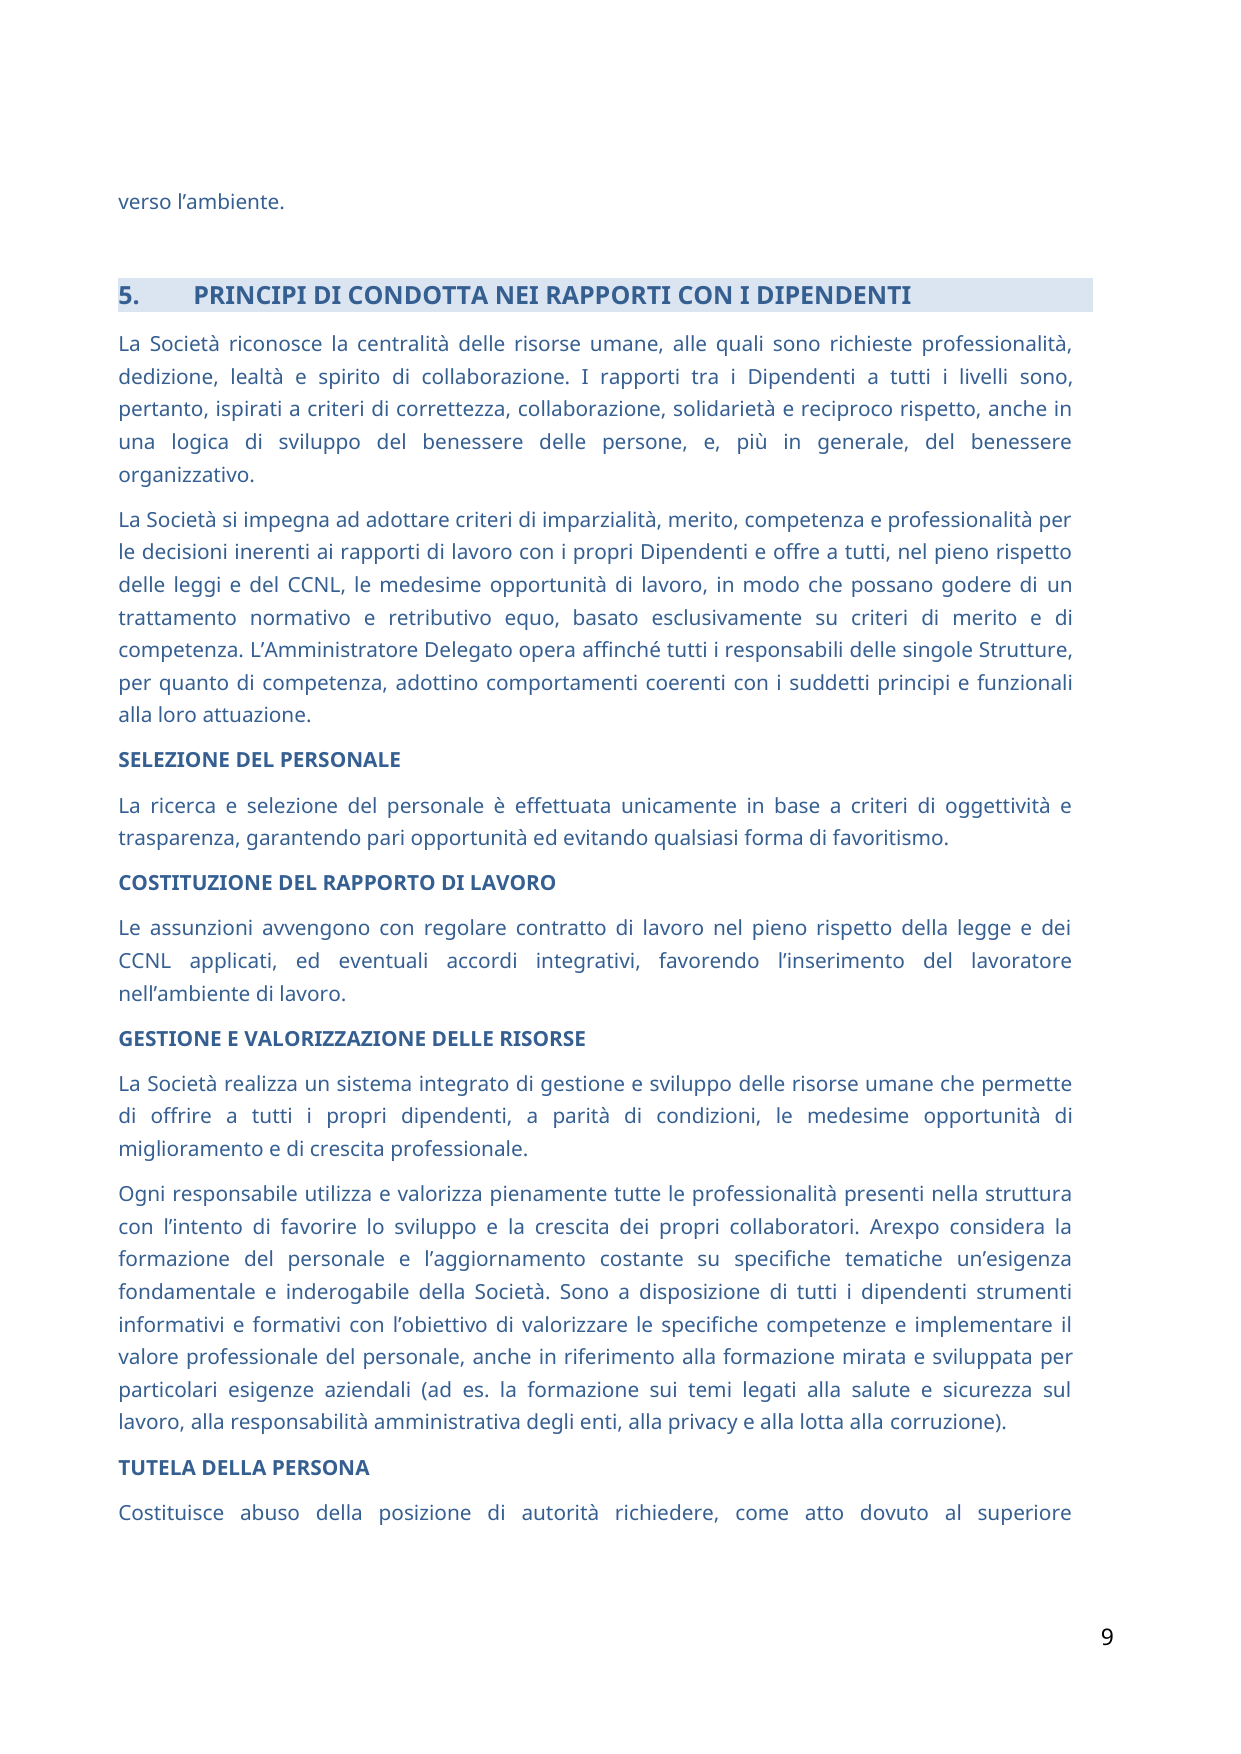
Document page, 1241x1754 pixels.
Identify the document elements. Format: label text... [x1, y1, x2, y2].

subtitle PRINCIPI DI CONDOTTA NEI RAPPORTI CON I DIPENDENTI [118, 278, 1093, 312]
text GESTIONE E VALORIZZAZIONE DELLE RISORSE [118, 1024, 1093, 1052]
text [118, 187, 1073, 216]
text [118, 1498, 1073, 1526]
text Ogni responsabile utilizza e valorizza pienamente tutte le professionalità presenti nella struttura con l’intento di favorire lo sviluppo e la crescita dei propri collaboratori. Arexpo considera la formazione del personale e l’aggiornamento costante su specifiche tematiche un’esigenza fondamentale e inderogabile della Società. Sono a disposizione di tutti i dipendenti strumenti informativi e formativi con l’obiettivo di valorizzare le specifiche competenze e implementare il valore professionale del personale, anche in riferimento alla formazione mirata e sviluppata per particolari esigenze aziendali (ad es. la formazione sui temi legati alla salute e sicurezza sul lavoro, alla responsabilità amministrativa degli enti, alla privacy e alla lotta alla corruzione). [118, 1179, 1073, 1436]
text SELEZIONE DEL PERSONALE [118, 746, 1093, 774]
text La Società realizza un sistema integrato di gestione e sviluppo delle risorse umane che permette di offrire a tutti i propri dipendenti, a parità di condizioni, le medesime opportunità di miglioramento e di crescita professionale. [118, 1069, 1073, 1163]
text Le assunzioni avvengono con regolare contratto di lavoro nel pieno rispetto della legge e dei CCNL applicati, ed eventuali accordi integrativi, favorendo l’inserimento del lavoratore nell’ambiente di lavoro. [118, 913, 1073, 1007]
text La ricerca e selezione del personale è effettuata unicamente in base a criteri di oggettività e trasparenza, garantendo pari opportunità ed evitando qualsiasi forma di favoritismo. [118, 791, 1073, 852]
text TUTELA DELLA PERSONA [118, 1453, 1093, 1481]
text La Società riconosce la centralità delle risorse umane, alle quali sono richieste professionalità, dedizione, lealtà e spirito di collaborazione. I rapporti tra i Dipendenti a tutti i livelli sono, pertanto, ispirati a criteri di correttezza, collaborazione, solidarietà e reciproco rispetto, anche in una logica di sviluppo del benessere delle persone, e, più in generale, del benessere organizzativo. [118, 329, 1074, 488]
text La Società si impegna ad adottare criteri di imparzialità, merito, competenza e professionalità per le decisioni inerenti ai rapporti di lavoro con i propri Dipendenti e offre a tutti, nel pieno rispetto delle leggi e del CCNL, le medesime opportunità di lavoro, in modo che possano godere di un trattamento normativo e retributivo equo, basato esclusivamente su criteri di merito e di competenza. L’Amministratore Delegato opera affinché tutti i responsabili delle singole Strutture, per quanto di competenza, adottino comportamenti coerenti con i suddetti principi e funzionali alla loro attuazione. [118, 505, 1073, 729]
text COSTITUZIONE DEL RAPPORTO DI LAVORO [118, 868, 1093, 897]
